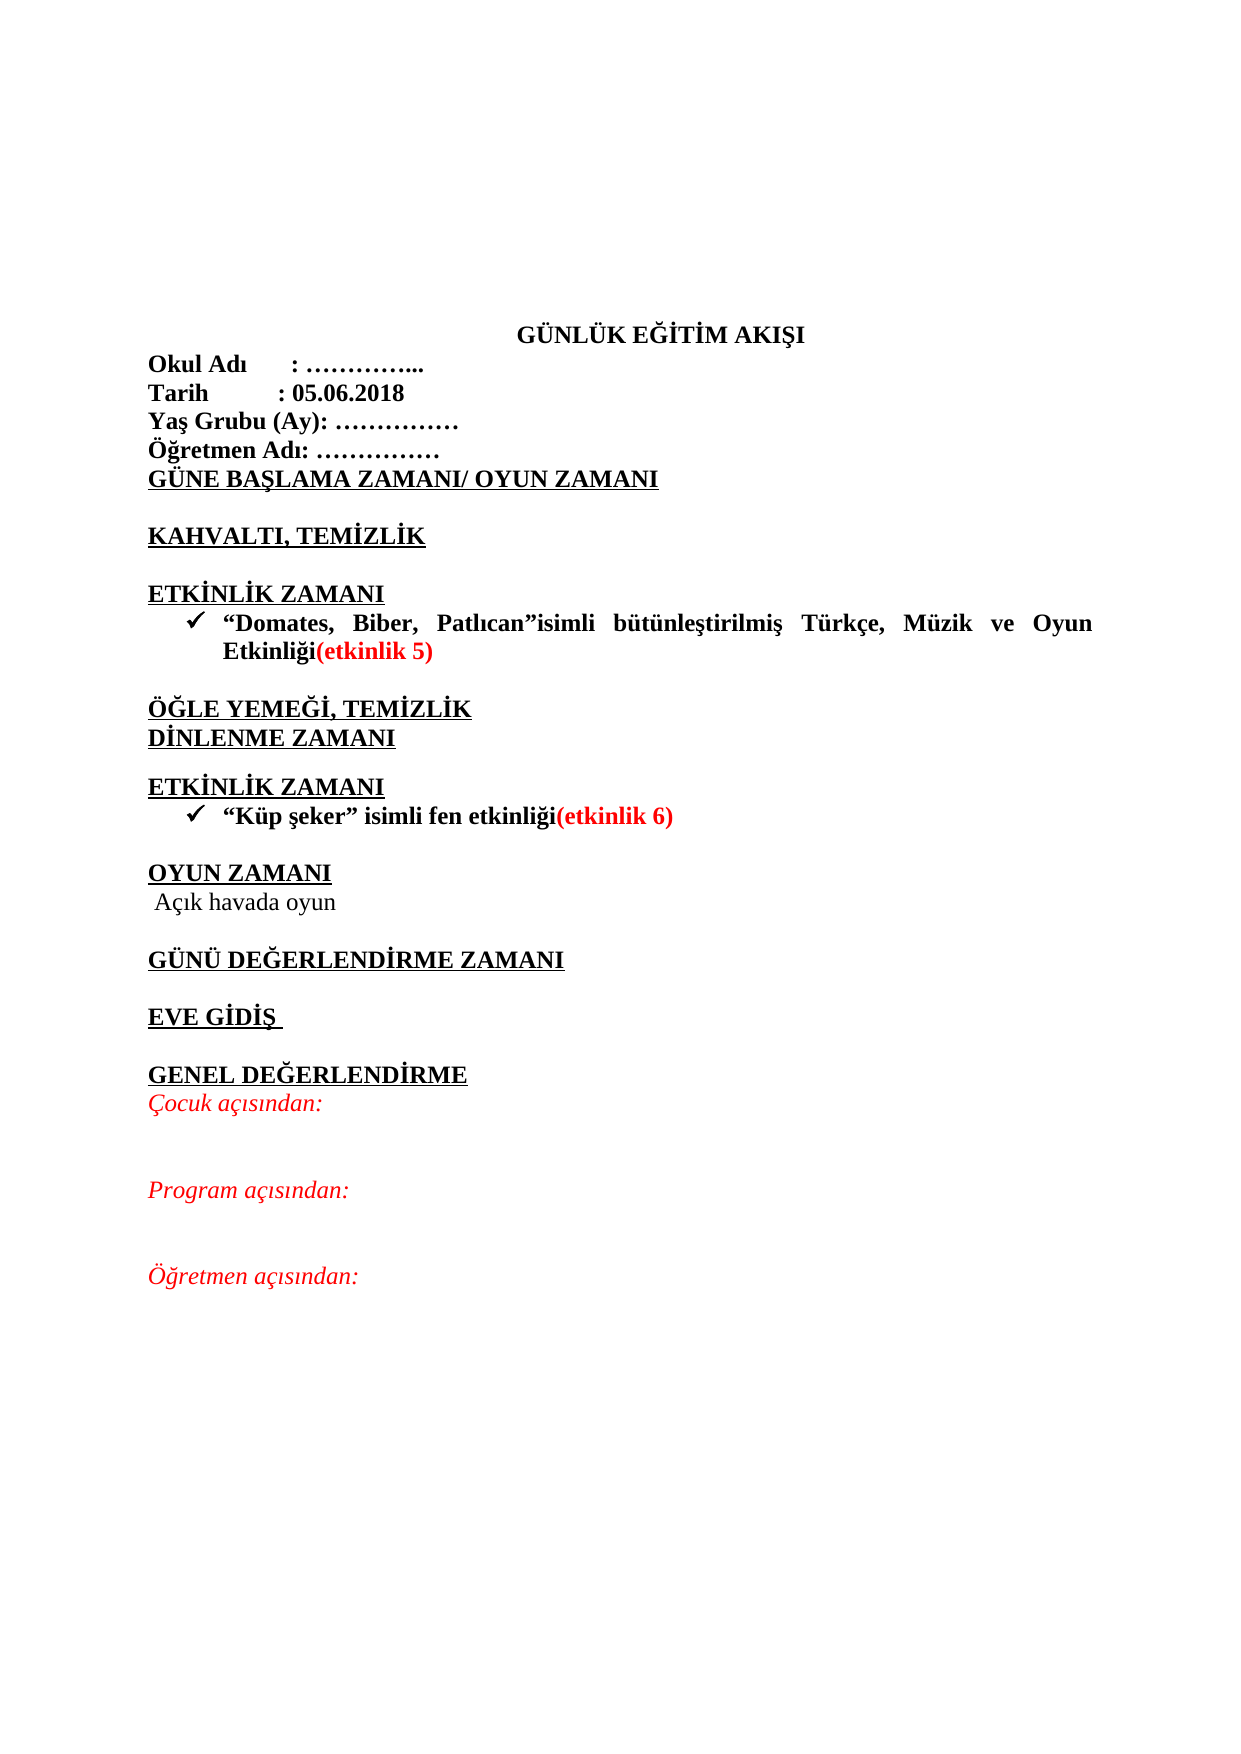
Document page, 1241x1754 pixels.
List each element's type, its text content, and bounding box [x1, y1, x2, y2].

text GÜNÜ DEĞERLENDİRME ZAMANI [148, 945, 1093, 973]
text KAHVALTI, TEMİZLİK [148, 521, 1093, 550]
text ETKİNLİK ZAMANI [148, 579, 1093, 608]
text Açık havada oyun [148, 887, 1093, 916]
text Tarih : 05.06.2018 [148, 378, 1093, 406]
text OYUN ZAMANI [148, 858, 1093, 887]
text GÜNLÜK EĞİTİM AKIŞI [443, 320, 1093, 349]
text GÜNE BAŞLAMA ZAMANI/ OYUN ZAMANI [148, 464, 1093, 493]
text Çocuk açısından: [148, 1088, 1093, 1117]
text DİNLENME ZAMANI [148, 723, 1093, 751]
text Öğretmen Adı: …………… [148, 435, 1093, 464]
text GENEL DEĞERLENDİRME [148, 1060, 1093, 1088]
text EVE GİDİŞ [148, 1002, 1093, 1031]
list “Küp şeker” isimli fen etkinliği(etkinlik 6) [185, 801, 1093, 830]
text Yaş Grubu (Ay): …………… [148, 406, 1093, 435]
text Öğretmen açısından: [148, 1261, 1093, 1290]
text Program açısından: [148, 1175, 1093, 1203]
list “Domates, Biber, Patlıcan”isimli bütünleştirilmiş Türkçe, Müzik ve Oyun Etkinliği(etkinlik 5) [185, 608, 1093, 665]
text ETKİNLİK ZAMANI [148, 772, 1093, 801]
text Okul Adı : …………... [148, 349, 1093, 378]
text ÖĞLE YEMEĞİ, TEMİZLİK [148, 694, 1093, 723]
